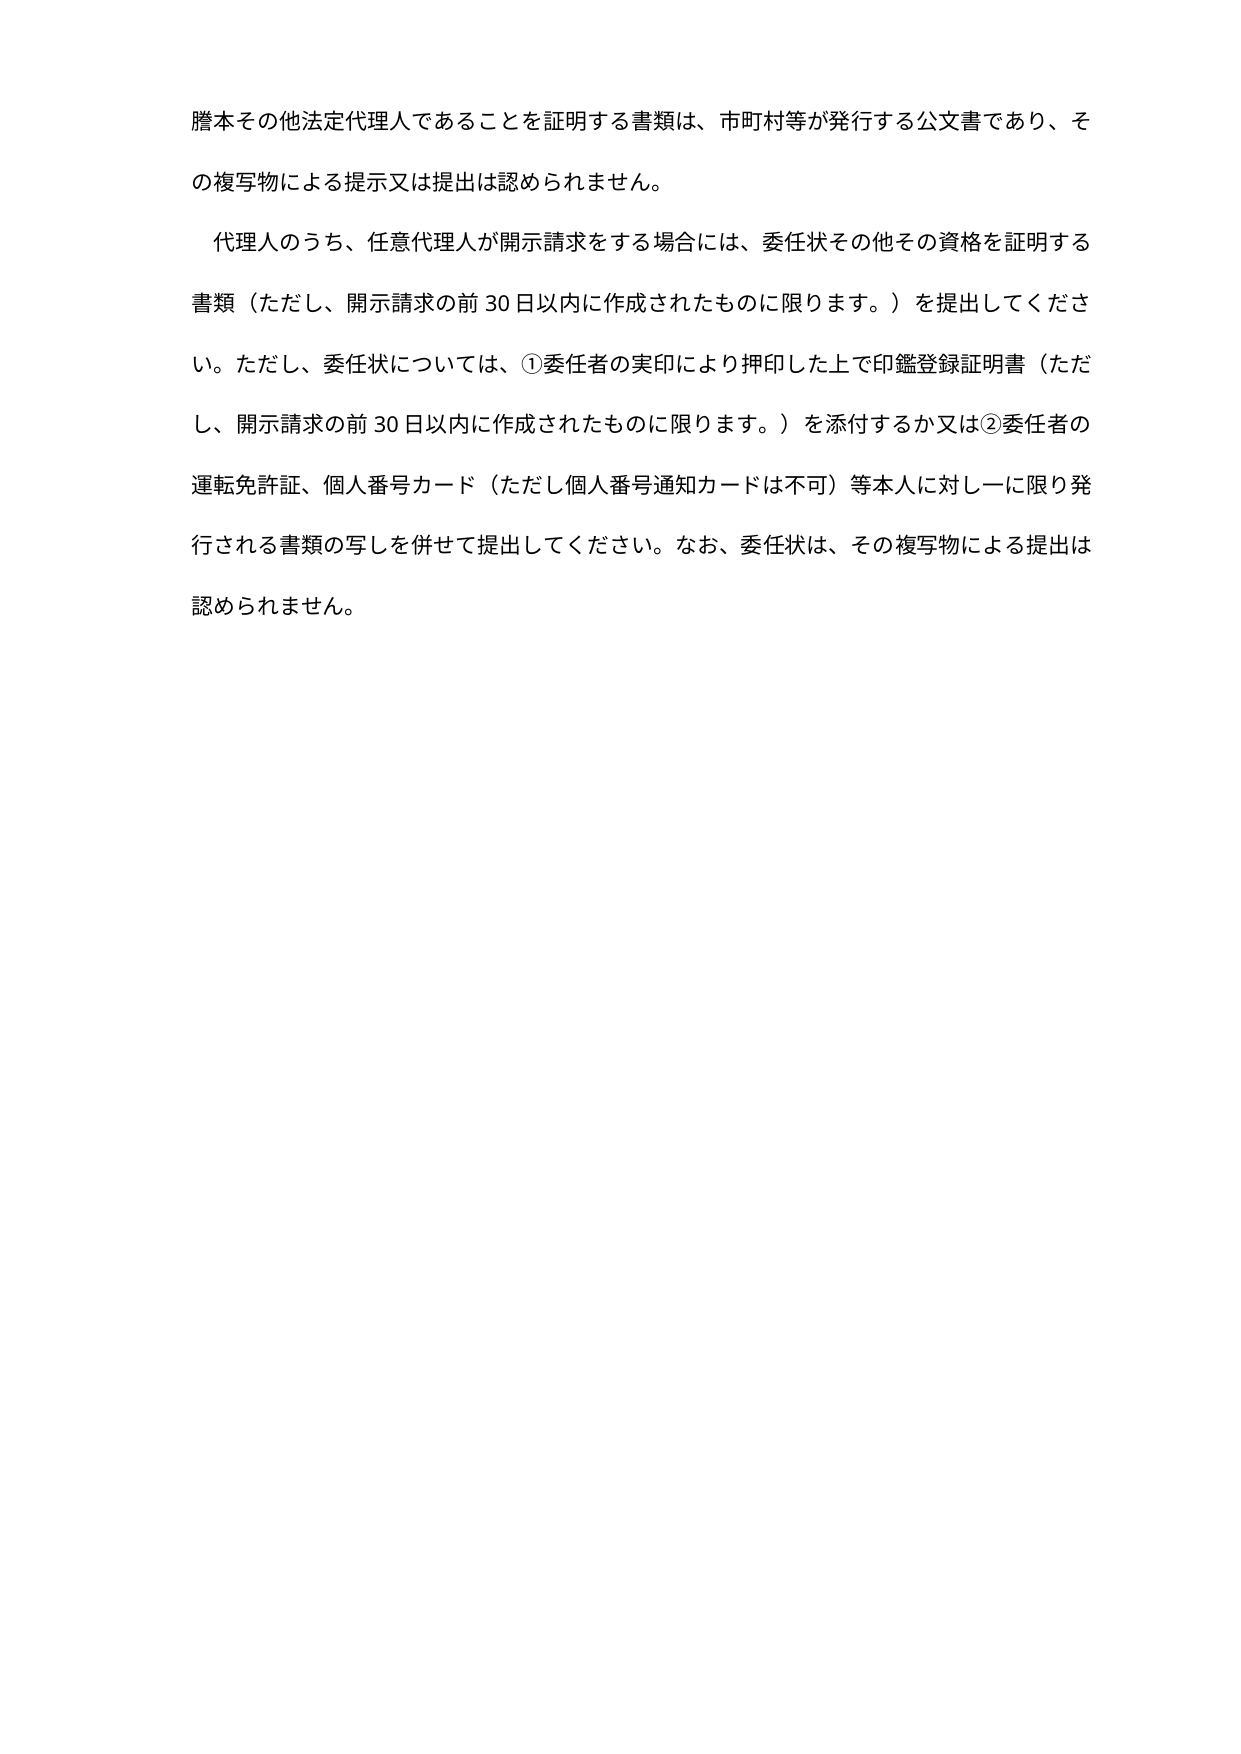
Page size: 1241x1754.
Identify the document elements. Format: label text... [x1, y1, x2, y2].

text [191, 89, 1092, 211]
text 代理人のうち、任意代理人が開示請求をする場合には、委任状その他その資格を証明する書類（ただし、開示請求の前30日以内に作成されたものに限ります。）を提出してください。ただし、委任状については、①委任者の実印により押印した上で印鑑登録証明書（ただし、開示請求の前30日以内に作成されたものに限ります。）を添付するか又は②委任者の運転免許証、個人番号カード（ただし個人番号通知カードは不可）等本人に対し一に限り発行される書類の写しを併せて提出してください。なお、委任状は、その複写物による提出は認められません。 [191, 211, 1092, 635]
